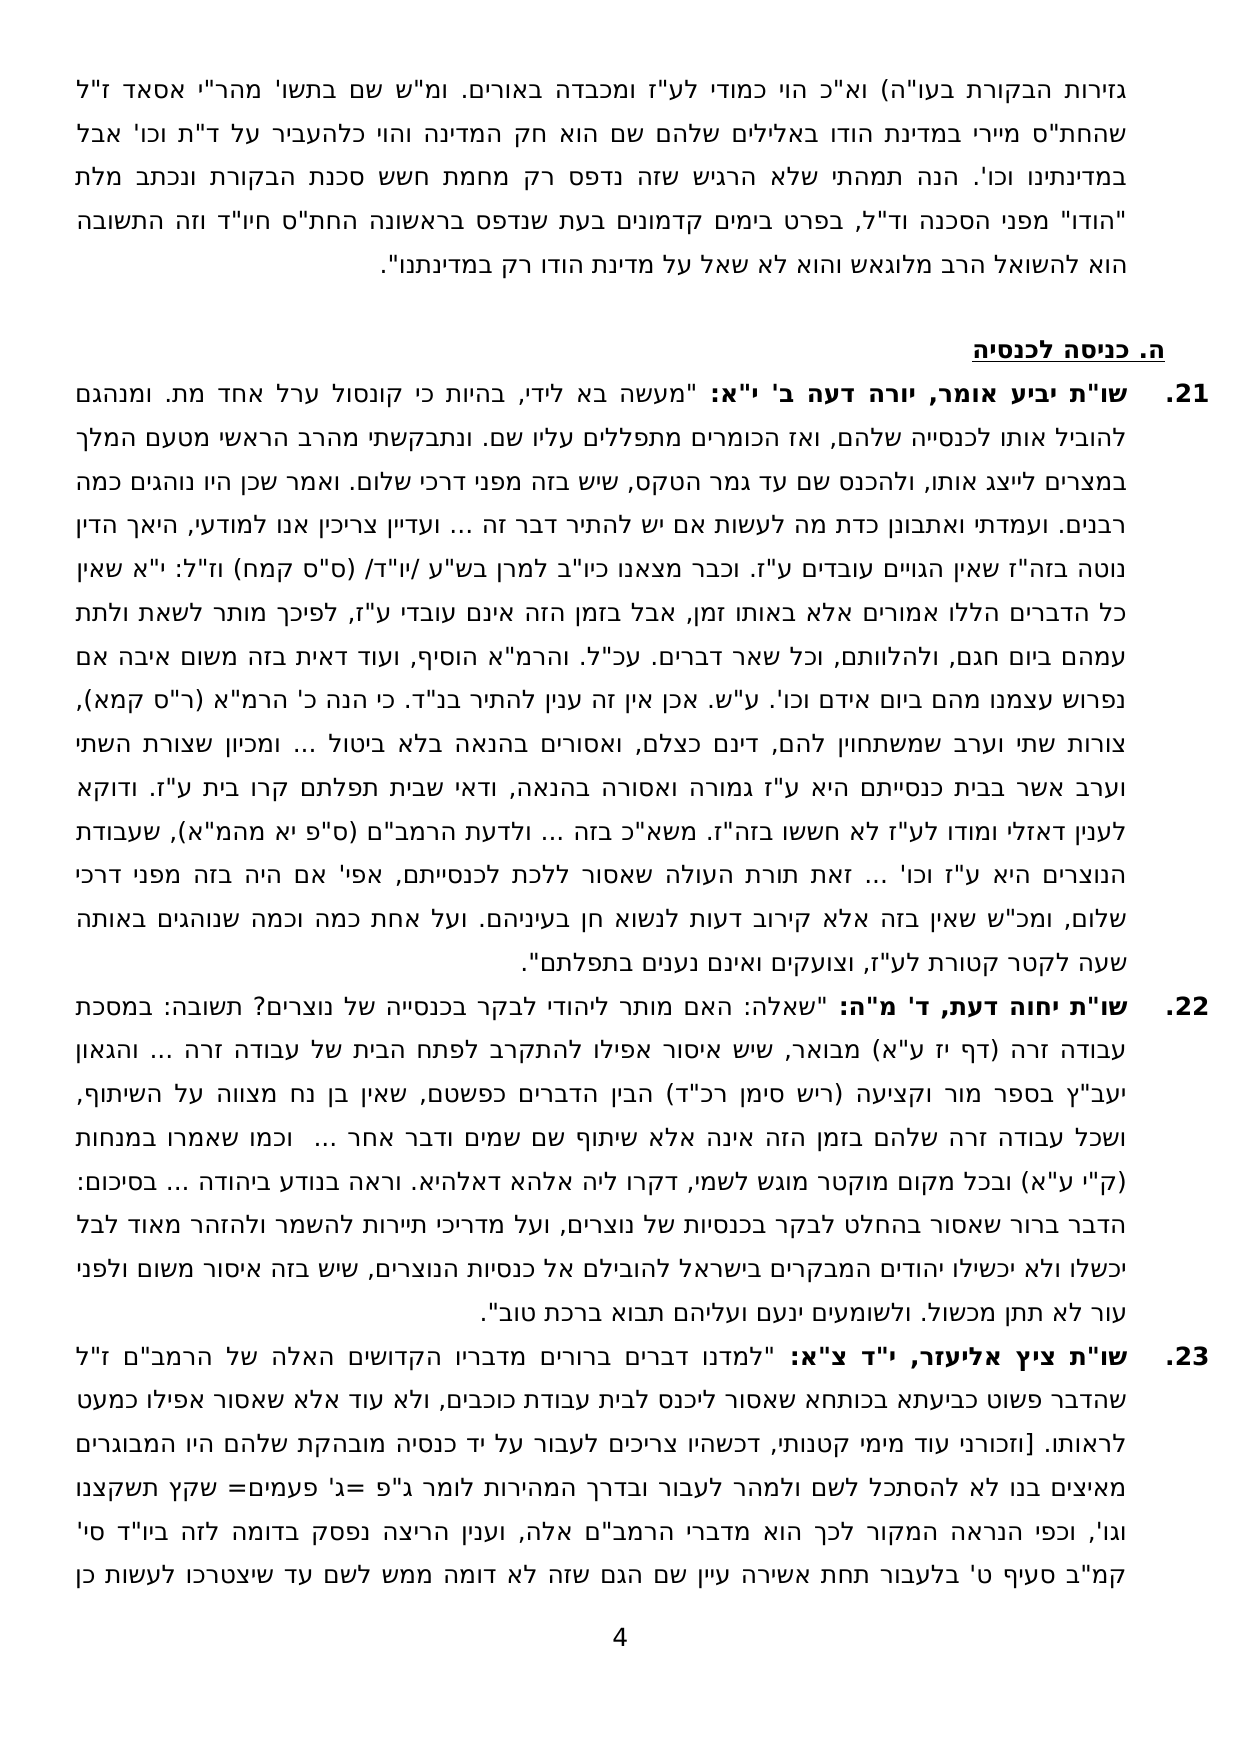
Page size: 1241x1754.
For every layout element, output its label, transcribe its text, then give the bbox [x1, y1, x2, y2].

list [75, 75, 1165, 279]
list שו"ת יחוה דעת, ד' מ"ה: "שאלה: האם מותר ליהודי לבקר בכנסייה של נוצרים? תשובה: במסכת עבודה זרה (דף יז ע"א) מבואר, שיש איסור אפילו להתקרב לפתח הבית של עבודה זרה ... והגאון יעב"ץ בספר מור וקציעה (ריש סימן רכ"ד) הבין הדברים כפשטם, שאין בן נח מצווה על השיתוף, ושכל עבודה זרה שלהם בזמן הזה אינה אלא שיתוף שם שמים ודבר אחר ... וכמו שאמרו במנחות (ק"י ע"א) ובכל מקום מוקטר מוגש לשמי, דקרו ליה אלהא דאלהיא. וראה בנודע ביהודה ... בסיכום: הדבר ברור שאסור בהחלט לבקר בכנסיות של נוצרים, ועל מדריכי תיירות להשמר ולהזהר מאוד לבל יכשלו ולא יכשילו יהודים המבקרים בישראל להובילם אל כנסיות הנוצרים, שיש בזה איסור משום ולפני עור לא תתן מכשול. ולשומעים ינעם ועליהם תבוא ברכת טוב". [75, 992, 1165, 1327]
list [75, 1342, 1165, 1590]
text ה. כניסה לכנסיה [75, 336, 1165, 365]
list שו"ת יביע אומר, יורה דעה ב' י"א: "מעשה בא לידי, בהיות כי קונסול ערל אחד מת. ומנהגם להוביל אותו לכנסייה שלהם, ואז הכומרים מתפללים עליו שם. ונתבקשתי מהרב הראשי מטעם המלך במצרים לייצג אותו, ולהכנס שם עד גמר הטקס, שיש בזה מפני דרכי שלום. ואמר שכן היו נוהגים כמה רבנים. ועמדתי ואתבונן כדת מה לעשות אם יש להתיר דבר זה ... ועדיין צריכין אנו למודעי, היאך הדין נוטה בזה"ז שאין הגויים עובדים ע"ז. וכבר מצאנו כיו"ב למרן בש"ע /יו"ד/ (ס"ס קמח) וז"ל: י"א שאין כל הדברים הללו אמורים אלא באותו זמן, אבל בזמן הזה אינם עובדי ע"ז, לפיכך מותר לשאת ולתת עמהם ביום חגם, ולהלוותם, וכל שאר דברים. עכ"ל. והרמ"א הוסיף, ועוד דאית בזה משום איבה אם נפרוש עצמנו מהם ביום אידם וכו'. ע"ש. אכן אין זה ענין להתיר בנ"ד. כי הנה כ' הרמ"א (ר"ס קמא), צורות שתי וערב שמשתחוין להם, דינם כצלם, ואסורים בהנאה בלא ביטול ... ומכיון שצורת השתי וערב אשר בבית כנסייתם היא ע"ז גמורה ואסורה בהנאה, ודאי שבית תפלתם קרו בית ע"ז. ודוקא לענין דאזלי ומודו לע"ז לא חששו בזה"ז. משא"כ בזה ... ולדעת הרמב"ם (ס"פ יא מהמ"א), שעבודת הנוצרים היא ע"ז וכו' ... זאת תורת העולה שאסור ללכת לכנסייתם, אפי' אם היה בזה מפני דרכי שלום, ומכ"ש שאין בזה אלא קירוב דעות לנשוא חן בעיניהם. ועל אחת כמה וכמה שנוהגים באותה שעה לקטר קטורת לע"ז, וצועקים ואינם נענים בתפלתם". [75, 379, 1165, 977]
